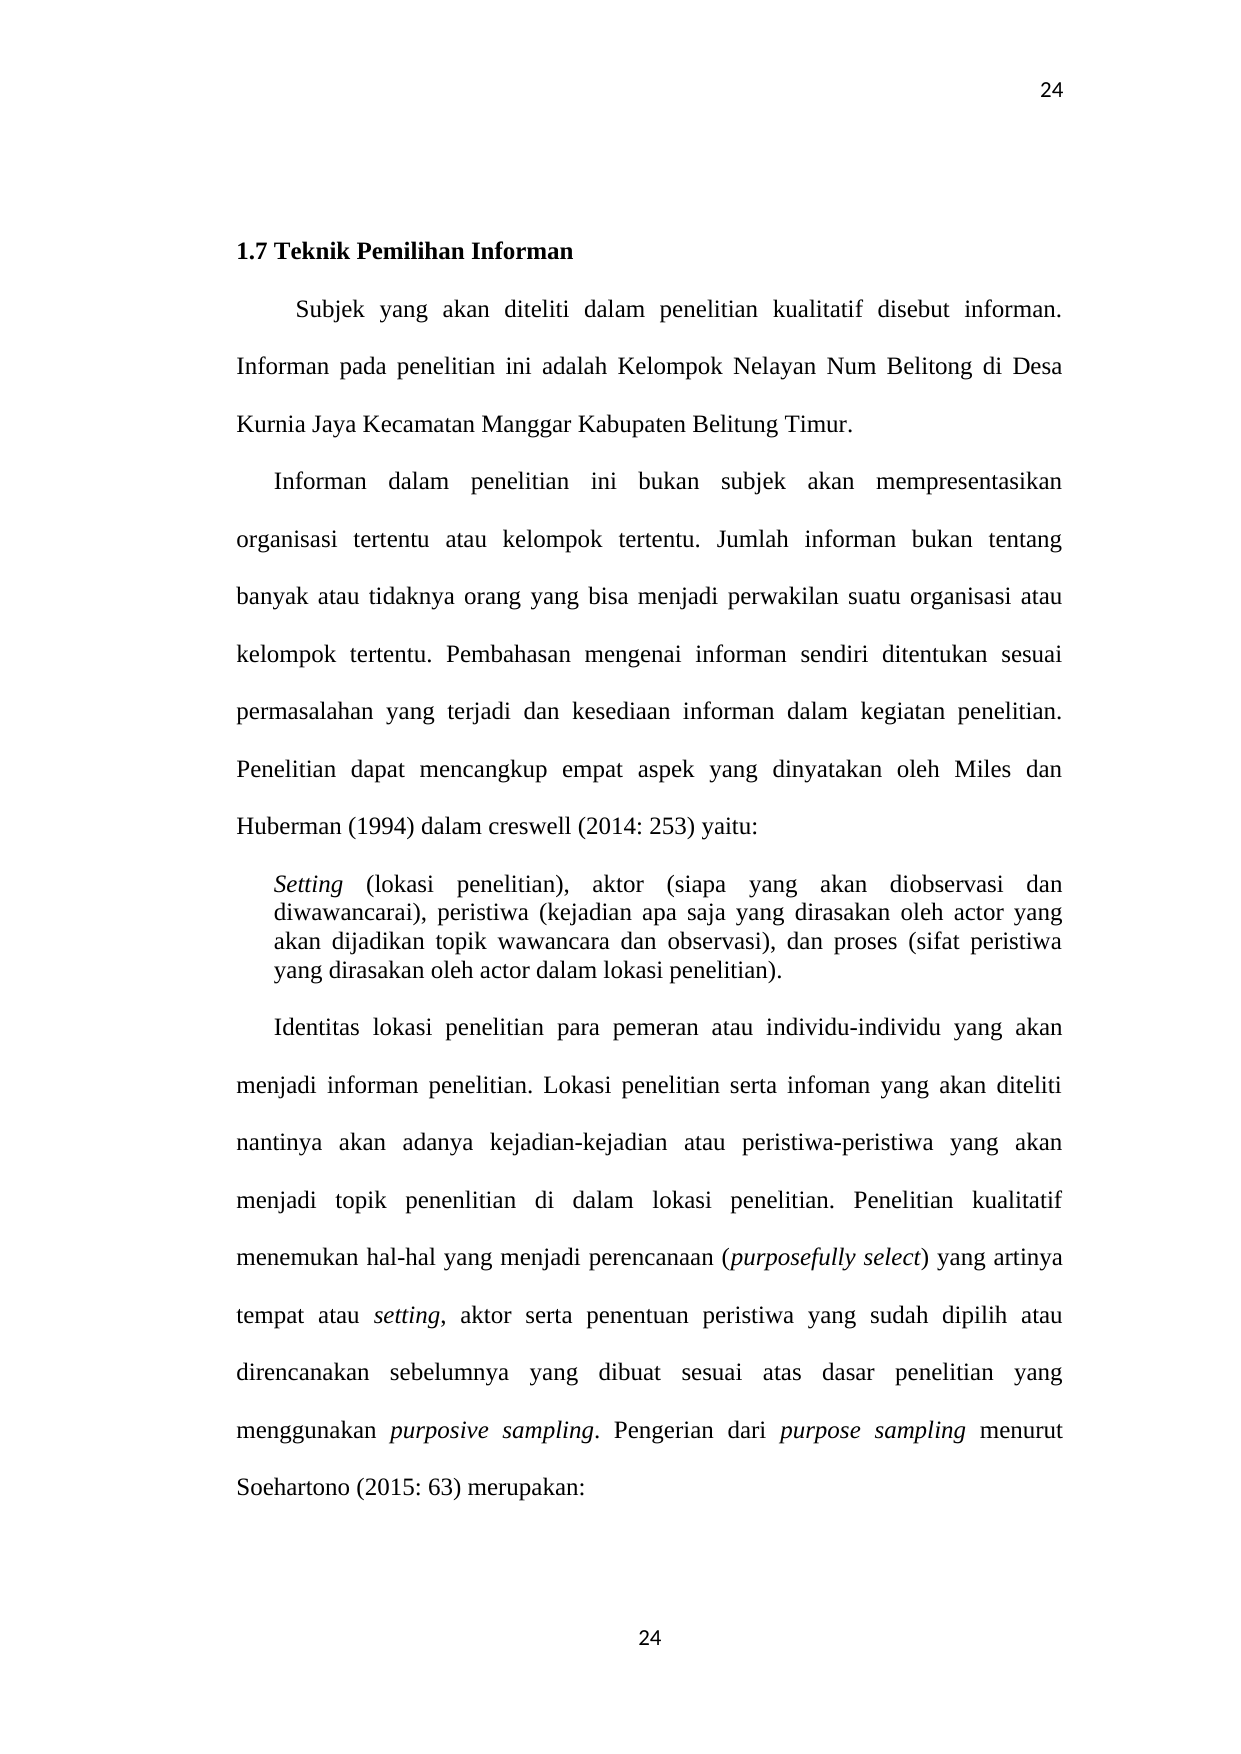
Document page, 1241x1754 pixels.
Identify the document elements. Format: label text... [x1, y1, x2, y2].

list Teknik Pemilihan Informan [236, 236, 1063, 265]
text Informan dalam penelitian ini bukan subjek akan mempresentasikan organisasi tertentu atau kelompok tertentu. Jumlah informan bukan tentang banyak atau tidaknya orang yang bisa menjadi perwakilan suatu organisasi atau kelompok tertentu. Pembahasan mengenai informan sendiri ditentukan sesuai permasalahan yang terjadi dan kesediaan informan dalam kegiatan penelitian. Penelitian dapat mencangkup empat aspek yang dinyatakan oleh Miles dan Huberman (1994) dalam creswell (2014: 253) yaitu: [236, 466, 1063, 840]
text Setting (lokasi penelitian), aktor (siapa yang akan diobservasi dan diwawancarai), peristiwa (kejadian apa saja yang dirasakan oleh actor yang akan dijadikan topik wawancara dan observasi), dan proses (sifat peristiwa yang dirasakan oleh actor dalam lokasi penelitian). [274, 869, 1063, 984]
text Subjek yang akan diteliti dalam penelitian kualitatif disebut informan. Informan pada penelitian ini adalah Kelompok Nelayan Num Belitong di Desa Kurnia Jaya Kecamatan Manggar Kabupaten Belitung Timur. [236, 294, 1063, 437]
text Identitas lokasi penelitian para pemeran atau individu-individu yang akan menjadi informan penelitian. Lokasi penelitian serta infoman yang akan diteliti nantinya akan adanya kejadian-kejadian atau peristiwa-peristiwa yang akan menjadi topik penenlitian di dalam lokasi penelitian. Penelitian kualitatif menemukan hal-hal yang menjadi perencanaan (purposefully select) yang artinya tempat atau setting, aktor serta penentuan peristiwa yang sudah dipilih atau direncanakan sebelumnya yang dibuat sesuai atas dasar penelitian yang menggunakan purposive sampling. Pengerian dari purpose sampling menurut Soehartono (2015: 63) merupakan: [236, 1012, 1063, 1501]
